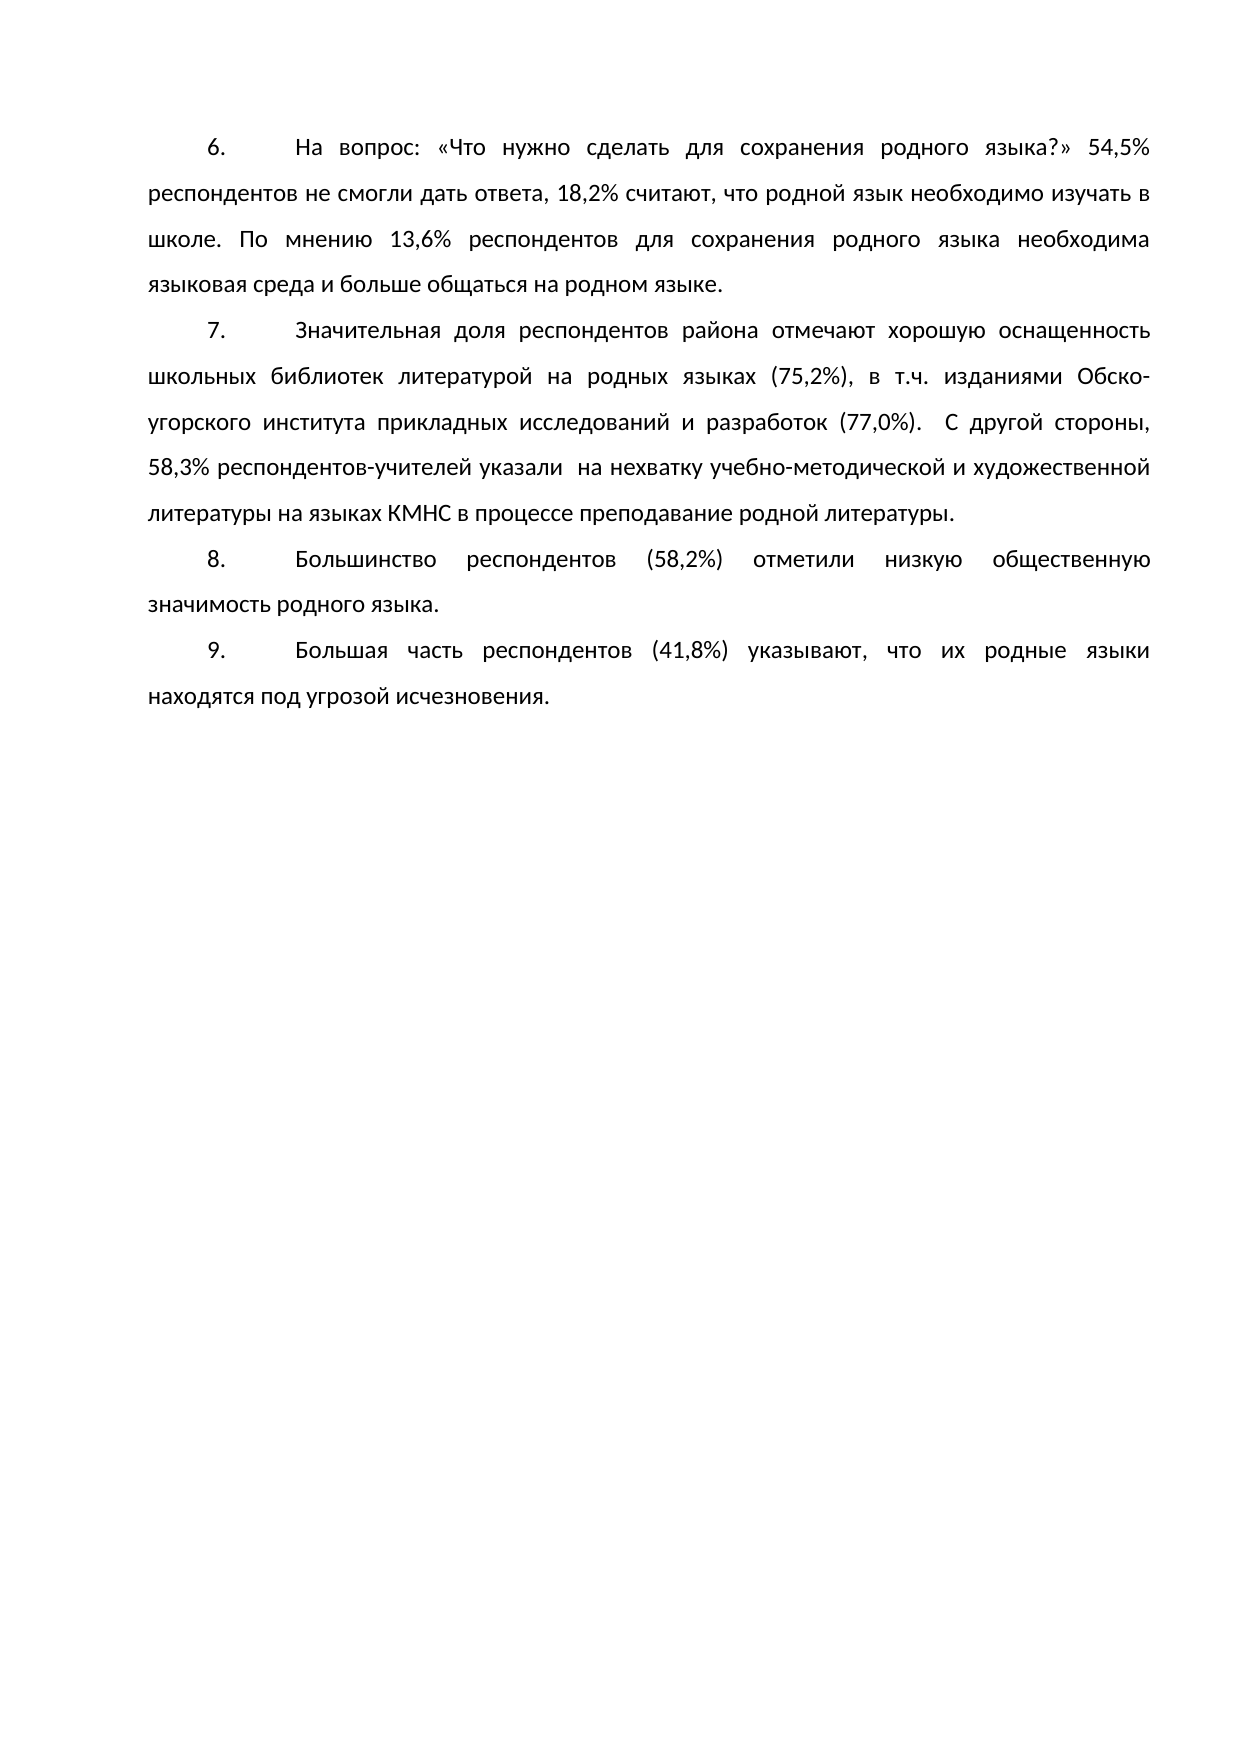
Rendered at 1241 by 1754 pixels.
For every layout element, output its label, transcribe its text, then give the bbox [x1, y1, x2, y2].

list Значительная доля респондентов района отмечают хорошую оснащенность школьных библиотек литературой на родных языках (75,2%), в т.ч. изданиями Обско-угорского института прикладных исследований и разработок (77,0%). С другой стороны, 58,3% респондентов-учителей указали на нехватку учебно-методической и художественной литературы на языках КМНС в процессе преподавание родной литературы. [148, 314, 1152, 528]
list Большинство респондентов (58,2%) отметили низкую общественную значимость родного языка. [148, 543, 1152, 619]
list На вопрос: «Что нужно сделать для сохранения родного языка?» 54,5% респондентов не смогли дать ответа, 18,2% считают, что родной язык необходимо изучать в школе. По мнению 13,6% респондентов для сохранения родного языка необходима языковая среда и больше общаться на родном языке. [148, 131, 1152, 299]
list Большая часть респондентов (41,8%) указывают, что их родные языки находятся под угрозой исчезновения. [148, 634, 1152, 711]
